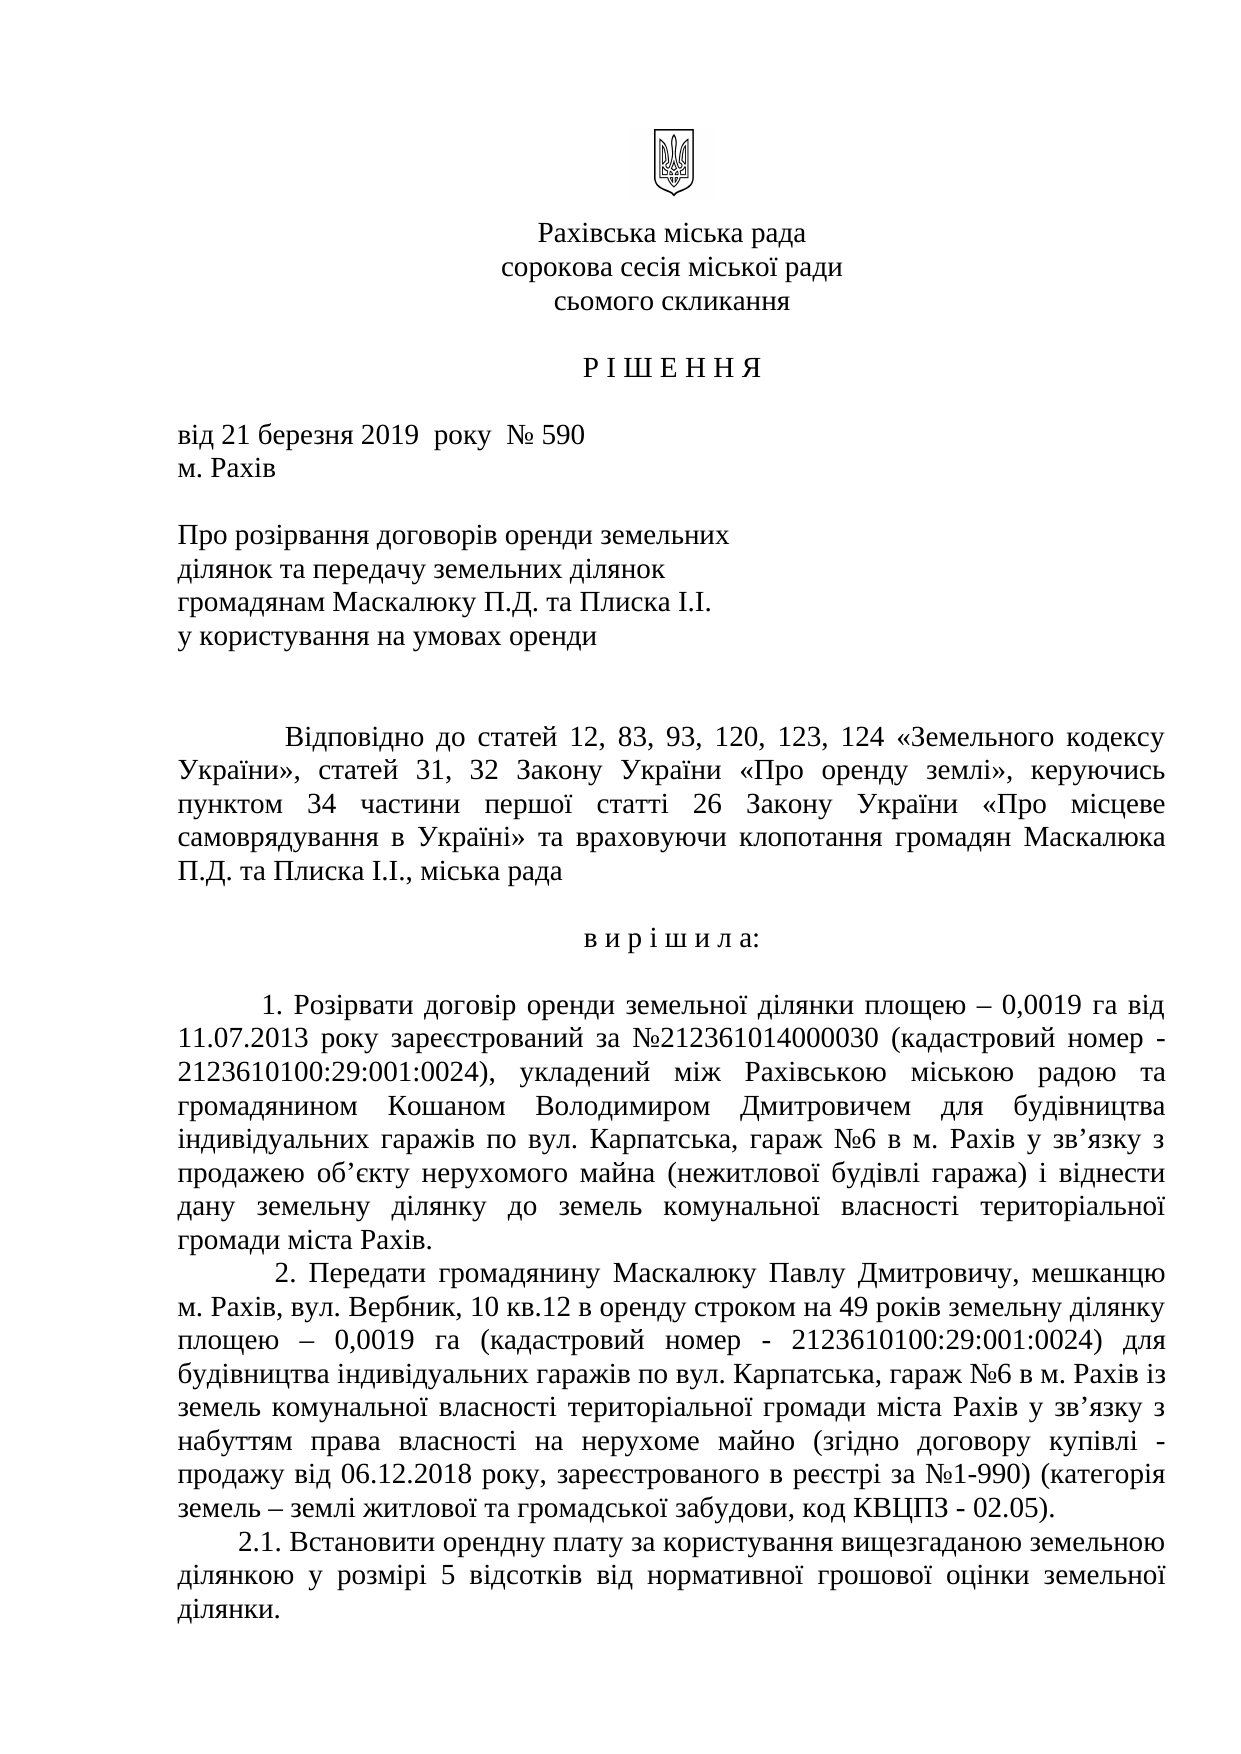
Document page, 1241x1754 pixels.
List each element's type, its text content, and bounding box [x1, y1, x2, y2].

text Про розірвання договорів оренди земельних [177, 517, 1167, 551]
text в и р і ш и л а: [177, 920, 1167, 953]
text у користування на умовах оренди [177, 618, 1167, 652]
text 1. Розірвати договір оренди земельної ділянки площею – 0,0019 га від 11.07.2013 року зареєстрований за №212361014000030 (кадастровий номер - 2123610100:29:001:0024), укладений між Рахівською міською радою та громадянином Кошаном Володимиром Дмитровичем для будівництва індивідуальних гаражів по вул. Карпатська, гараж №6 в м. Рахів у зв’язку з продажею об’єкту нерухомого майна (нежитлової будівлі гаража) і віднести дану земельну ділянку до земель комунальної власності територіальної громади міста Рахів. [177, 987, 1167, 1255]
text 2.1. Встановити орендну плату за користування вищезгаданою земельною ділянкою у розмірі 5 відсотків від нормативної грошової оцінки земельної ділянки. [177, 1524, 1167, 1624]
text сорокова сесія міської ради [177, 249, 1167, 283]
text ділянок та передачу земельних ділянок [177, 551, 1167, 584]
text від 21 березня 2019 року № 590 [177, 417, 1167, 450]
text Рахівська міська рада [177, 216, 1167, 249]
text м. Рахів [177, 450, 1152, 484]
text сьомого скликання [177, 283, 1167, 316]
text 2. Передати громадянину Маскалюку Павлу Дмитровичу, мешканцю м. Рахів, вул. Вербник, 10 кв.12 в оренду строком на 49 років земельну ділянку площею – 0,0019 га (кадастровий номер - 2123610100:29:001:0024) для будівництва індивідуальних гаражів по вул. Карпатська, гараж №6 в м. Рахів із земель комунальної власності територіальної громади міста Рахів у зв’язку з набуттям права власності на нерухоме майно (згідно договору купівлі - продажу від 06.12.2018 року, зареєстрованого в реєстрі за №1-990) (категорія земель – землі житлової та громадської забудови, код КВЦПЗ - 02.05). [177, 1255, 1167, 1524]
text Відповідно до статей 12, 83, 93, 120, 123, 124 «Земельного кодексу України», статей 31, 32 Закону України «Про оренду землі», керуючись пунктом 34 частини першої статті 26 Закону України «Про місцеве самоврядування в Україні» та враховуючи клопотання громадян Маскалюка П.Д. та Плиска І.І., міська рада [177, 719, 1167, 886]
text громадянам Маскалюку П.Д. та Плиска І.І. [177, 584, 1167, 618]
text Р І Ш Е Н Н Я [177, 350, 1167, 383]
